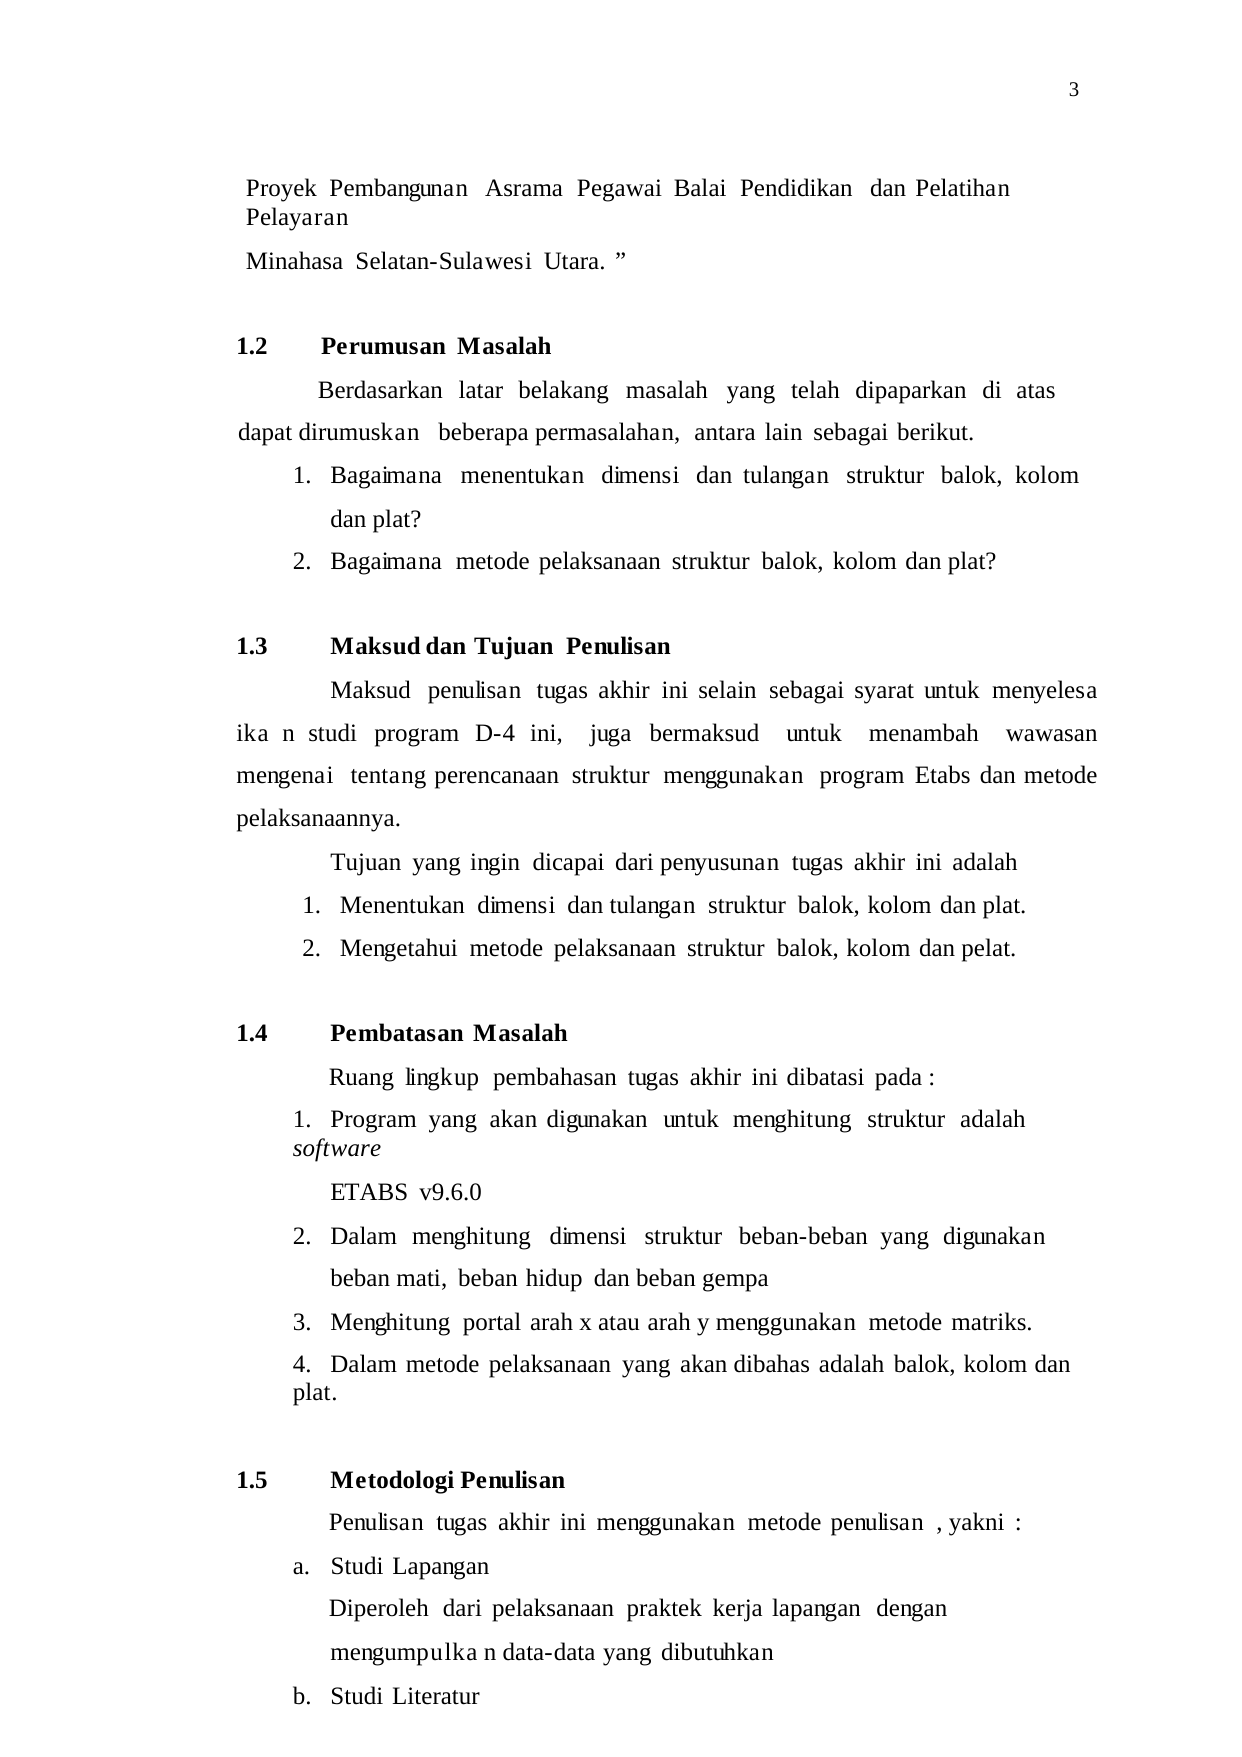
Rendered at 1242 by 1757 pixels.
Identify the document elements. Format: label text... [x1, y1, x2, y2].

text 4. Dalam metode pelaksanaan yang akan dibahas adalah balok, kolom dan plat. [293, 1349, 1106, 1406]
text 1.5 Metodologi Penulisan [236, 1465, 1106, 1494]
text 3. Menghitung portal arah x atau arah y menggunakan metode matriks. [293, 1307, 1106, 1335]
text 2. Mengetahui metode pelaksanaan struktur balok, kolom dan pelat. [302, 933, 1106, 962]
text 1.4 Pembatasan Masalah [236, 1018, 1106, 1047]
text 2. Dalam menghitung dimensi struktur beban-beban yang digunakan beban mati, beban hidup dan beban gempa [293, 1221, 1098, 1291]
text Ruang lingkup pembahasan tugas akhir ini dibatasi pada : [328, 1062, 1106, 1091]
text Penulisan tugas akhir ini menggunakan metode penulisan , yakni : [328, 1507, 1106, 1536]
text 2. Bagaimana metode pelaksanaan struktur balok, kolom dan plat? [293, 548, 1106, 575]
text Tujuan yang ingin dicapai dari penyusunan tugas akhir ini adalah [330, 847, 1106, 876]
text 1. Bagaimana menentukan dimensi dan tulangan struktur balok, kolom dan plat? [293, 461, 1097, 533]
text Berdasarkan latar belakang masalah yang telah dipaparkan di atas dapat dirumuskan beberapa permasalahan, antara lain sebagai berikut. [238, 375, 1098, 445]
text Minahasa Selatan-Sulawesi Utara. ” [246, 246, 1106, 275]
text 1. Menentukan dimensi dan tulangan struktur balok, kolom dan plat. [302, 890, 1106, 918]
text 1.3 Maksud dan Tujuan Penulisan [236, 631, 1106, 660]
text Proyek Pembangunan Asrama Pegawai Balai Pendidikan dan Pelatihan Pelayaran [246, 173, 1106, 231]
text 1. Program yang akan digunakan untuk menghitung struktur adalah software [293, 1104, 1106, 1162]
text ETABS v9.6.0 [330, 1177, 1106, 1206]
text b. Studi Literatur [293, 1681, 1106, 1710]
text Diperoleh dari pelaksanaan praktek kerja lapangan dengan mengumpulka n data-data yang dibutuhkan [328, 1593, 1097, 1666]
text Maksud penulisan tugas akhir ini selain sebagai syarat untuk menyelesa ika n studi program D-4 ini, juga bermaksud untuk menambah wawasan mengenai tentang perencanaan struktur menggunakan program Etabs dan metode pelaksanaannya. [236, 675, 1097, 832]
text 1.2 Perumusan Masalah [236, 331, 1106, 360]
text a. Studi Lapangan [293, 1551, 1106, 1580]
